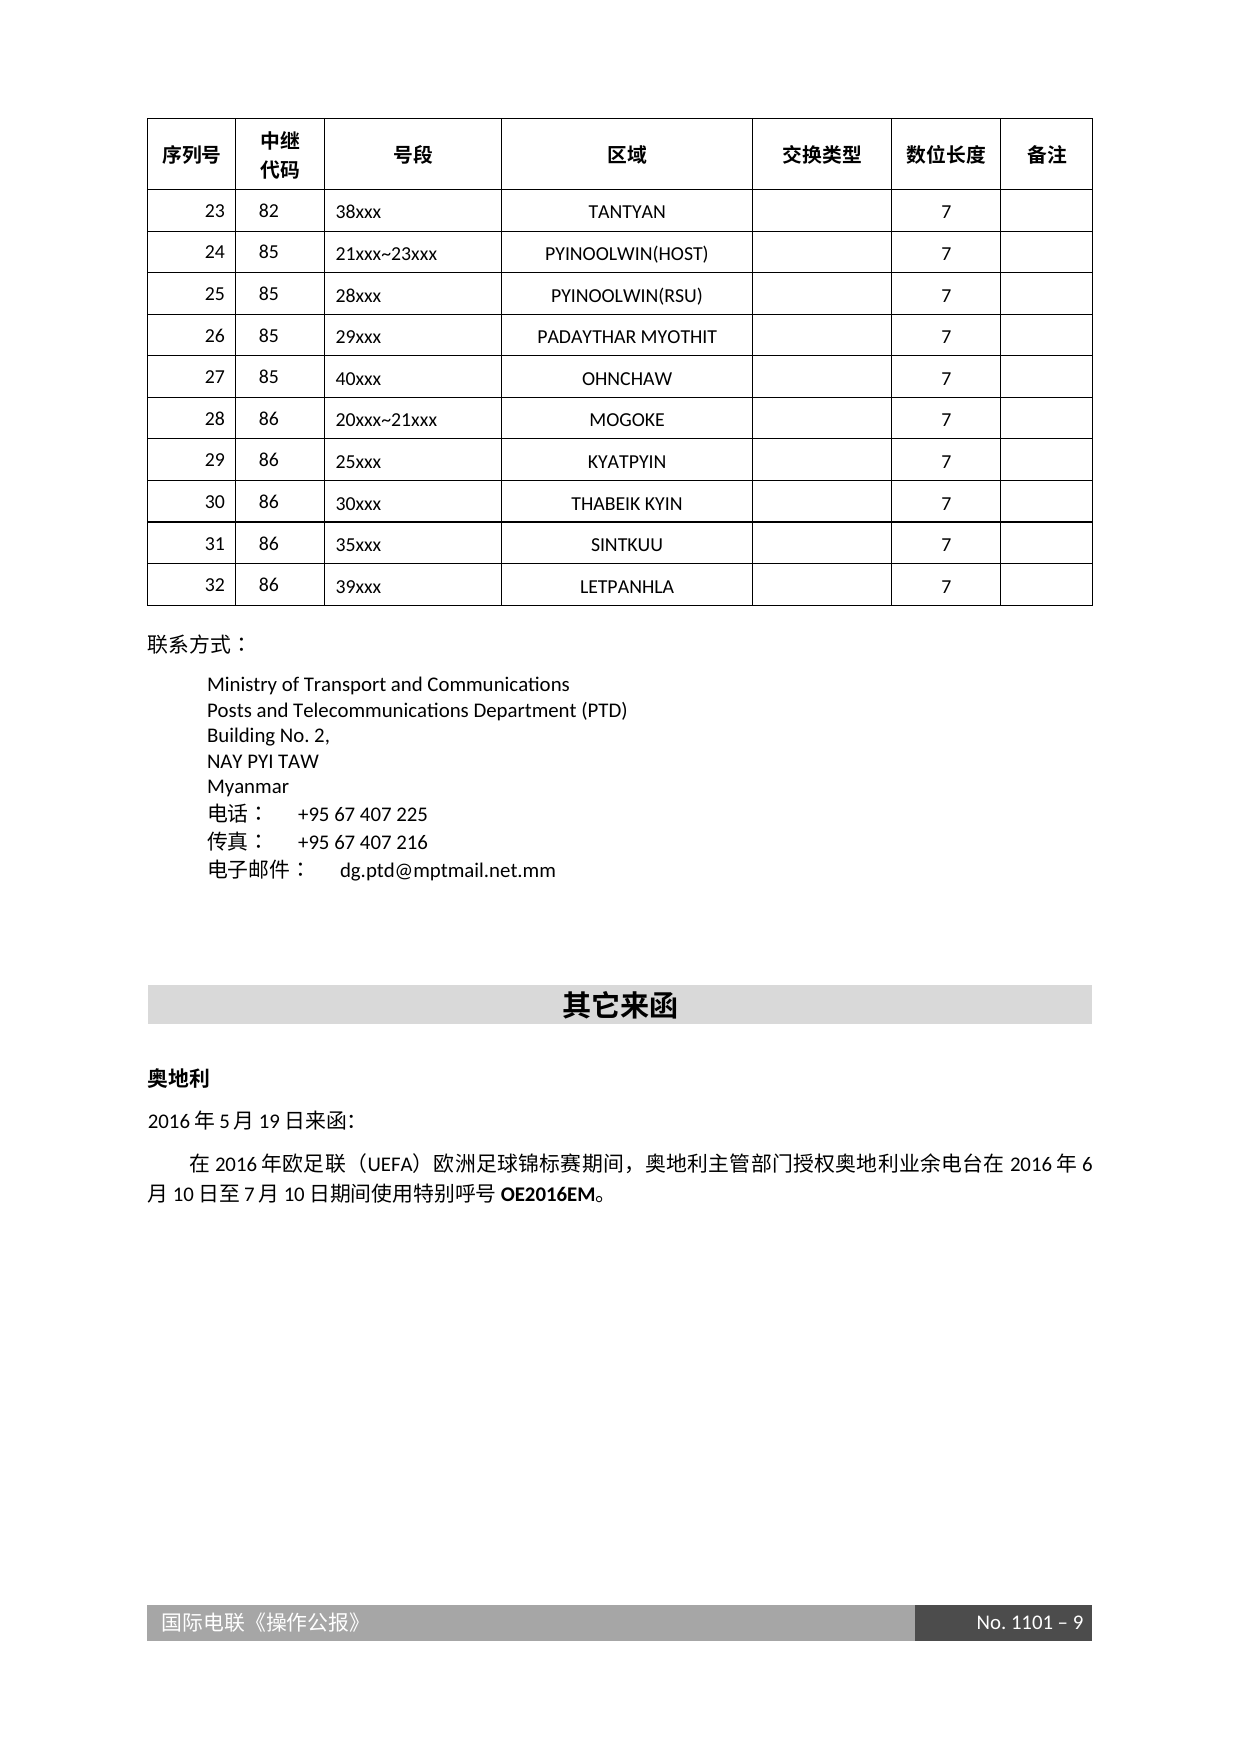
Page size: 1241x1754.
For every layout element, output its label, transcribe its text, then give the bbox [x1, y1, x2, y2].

table_cell [1001, 232, 1092, 272]
table_cell 7 [892, 190, 1000, 231]
table_cell 7 [892, 232, 1000, 272]
table_cell 85 [236, 273, 324, 314]
table_cell 7 [892, 273, 1000, 314]
table_cell [1001, 398, 1092, 438]
table_cell 29 [148, 439, 235, 480]
table_cell 32 [148, 564, 235, 604]
table_cell 86 [236, 398, 324, 438]
table_cell [753, 481, 891, 521]
table_cell 7 [892, 356, 1000, 397]
table_cell 85 [236, 232, 324, 272]
table_cell 7 [892, 315, 1000, 355]
table_cell 26 [148, 315, 235, 355]
table_cell KYATPYIN [502, 439, 752, 480]
table_cell 28 [148, 398, 235, 438]
text 联系方式： [148, 631, 1092, 659]
table_header 交换类型 [753, 119, 891, 189]
table_cell 21xxx~23xxx [325, 232, 501, 272]
table_cell 25 [148, 273, 235, 314]
table_cell MOGOKE [502, 398, 752, 438]
table_cell 85 [236, 315, 324, 355]
table_cell [753, 356, 891, 397]
table_cell TANTYAN [502, 190, 752, 231]
table_cell 38xxx [325, 190, 501, 231]
table_cell 40xxx [325, 356, 501, 397]
table_cell 35xxx [325, 523, 501, 563]
table_cell 7 [892, 481, 1000, 521]
table_cell 82 [236, 190, 324, 231]
table_cell 86 [236, 439, 324, 480]
table_cell 30 [148, 481, 235, 521]
table_cell 7 [892, 523, 1000, 563]
table_header 区域 [502, 119, 752, 189]
table_cell [753, 439, 891, 480]
text 奥地利 [148, 1062, 1092, 1092]
table_cell [753, 315, 891, 355]
table_header 备注 [1001, 119, 1092, 189]
table_cell [1001, 190, 1092, 231]
table_header 序列号 [148, 119, 235, 189]
table_cell [1001, 356, 1092, 397]
table_cell [1001, 273, 1092, 314]
table_cell [1001, 481, 1092, 521]
table_cell LETPANHLA [502, 564, 752, 604]
table_cell 30xxx [325, 481, 501, 521]
table_cell 29xxx [325, 315, 501, 355]
text 在2016年欧足联（UEFA）欧洲足球锦标赛期间，奥地利主管部门授权奥地利业余电台在2016年6月10日至7月10日期间使用特别呼号OE2016EM。 [148, 1147, 1092, 1208]
table_cell 7 [892, 398, 1000, 438]
table_cell 25xxx [325, 439, 501, 480]
text Ministry of Transport and Communications Posts and Telecommunications Department (PTD) Building No. 2, NAY PYI TAW Myanmar 电话： +95 67 407 225 传真： +95 67 407 216 电子邮件： dg.ptd@mptmail.net.mm [148, 672, 1092, 884]
subtitle 其它来函 [148, 985, 1092, 1024]
table_cell PYINOOLWIN(HOST) [502, 232, 752, 272]
table_cell 27 [148, 356, 235, 397]
table_cell 85 [236, 356, 324, 397]
table_header 数位长度 [892, 119, 1000, 189]
table_cell [753, 398, 891, 438]
table_cell PYINOOLWIN(RSU) [502, 273, 752, 314]
table_cell [1001, 315, 1092, 355]
table_cell 7 [892, 439, 1000, 480]
table_cell [753, 523, 891, 563]
table_header 中继 代码 [236, 119, 324, 189]
table_cell SINTKUU [502, 523, 752, 563]
table_header 号段 [325, 119, 501, 189]
table_cell 39xxx [325, 564, 501, 604]
table_cell [1001, 523, 1092, 563]
table_cell 23 [148, 190, 235, 231]
table_cell 20xxx~21xxx [325, 398, 501, 438]
table_cell THABEIK KYIN [502, 481, 752, 521]
table_cell 31 [148, 523, 235, 563]
table_cell [1001, 439, 1092, 480]
table_cell 7 [892, 564, 1000, 604]
table_cell OHNCHAW [502, 356, 752, 397]
table_cell 28xxx [325, 273, 501, 314]
table_cell [753, 190, 891, 231]
text 2016年5月19日来函： [148, 1105, 1092, 1135]
table_cell 24 [148, 232, 235, 272]
table_cell 86 [236, 481, 324, 521]
table_cell 86 [236, 523, 324, 563]
table_cell PADAYTHAR MYOTHIT [502, 315, 752, 355]
table_cell [753, 232, 891, 272]
table_cell [1001, 564, 1092, 604]
table_cell [753, 273, 891, 314]
table_cell 86 [236, 564, 324, 604]
table_cell [753, 564, 891, 604]
